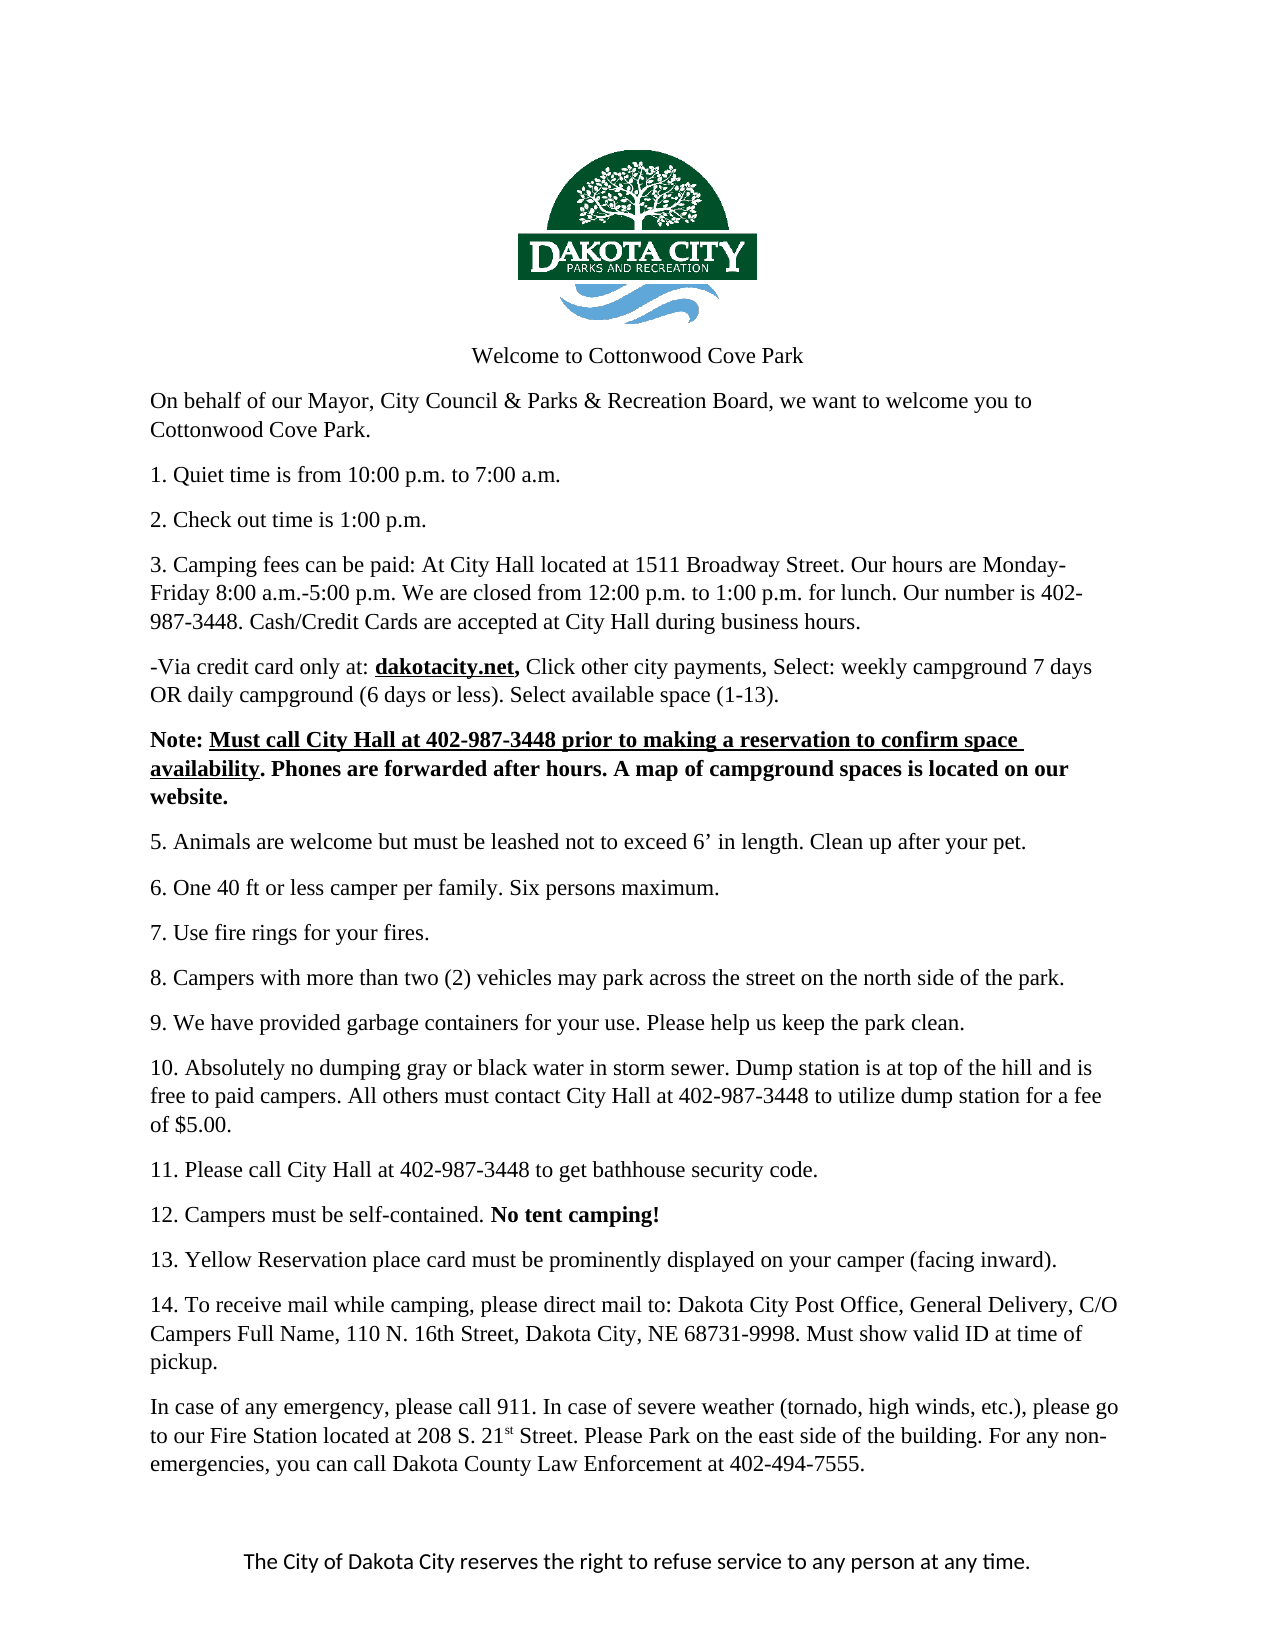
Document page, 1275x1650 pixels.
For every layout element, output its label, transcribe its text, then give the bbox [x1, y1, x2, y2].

text 1. Quiet time is from 10:00 p.m. to 7:00 a.m. [150, 461, 1125, 487]
text 9. We have provided garbage containers for your use. Please help us keep the park clean. [150, 1009, 1125, 1035]
text -Via credit card only at: dakotacity.net, Click other city payments, Select: weekly campground 7 days OR daily campground (6 days or less). Select available space (1-13). [150, 653, 1125, 708]
text 6. One 40 ft or less camper per family. Six persons maximum. [150, 873, 1125, 900]
text 14. To receive mail while camping, please direct mail to: Dakota City Post Office, General Delivery, C/O Campers Full Name, 110 N. 16th Street, Dakota City, NE 68731-9998. Must show valid ID at time of pickup. [150, 1291, 1125, 1374]
text On behalf of our Mayor, City Council & Parks & Recreation Board, we want to welcome you to Cottonwood Cove Park. [150, 387, 1125, 442]
text 8. Campers with more than two (2) vehicles may park across the street on the north side of the park. [150, 964, 1125, 990]
text Note: Must call City Hall at 402-987-3448 prior to making a reservation to confirm space availability. Phones are forwarded after hours. A map of campground spaces is located on our website. [150, 726, 1125, 810]
text 3. Camping fees can be paid: At City Hall located at 1511 Broadway Street. Our hours are Monday-Friday 8:00 a.m.-5:00 p.m. We are closed from 12:00 p.m. to 1:00 p.m. for lunch. Our number is 402-987-3448. Cash/Credit Cards are accepted at City Hall during business hours. [150, 551, 1125, 634]
text 5. Animals are welcome but must be leashed not to exceed 6’ in length. Clean up after your pet. [150, 828, 1125, 855]
text 12. Campers must be self-contained. No tent camping! [150, 1201, 1125, 1227]
text 7. Use fire rings for your fires. [150, 919, 1125, 945]
text 2. Check out time is 1:00 p.m. [150, 506, 1125, 532]
picture [518, 150, 757, 324]
text 10. Absolutely no dumping gray or black water in storm sewer. Dump station is at top of the hill and is free to paid campers. All others must contact City Hall at 402-987-3448 to utilize dump station for a fee of $5.00. [150, 1054, 1125, 1137]
text 11. Please call City Hall at 402-987-3448 to get bathhouse security code. [150, 1156, 1125, 1182]
text 13. Yellow Reservation place card must be prominently displayed on your camper (facing inward). [150, 1246, 1125, 1272]
text Welcome to Cottonwood Cove Park [150, 342, 1125, 368]
text In case of any emergency, please call 911. In case of severe weather (tornado, high winds, etc.), please go to our Fire Station located at 208 S. 21st Street. Please Park on the east side of the building. For any non-emergencies, you can call Dakota County Law Enforcement at 402-494-7555. [150, 1393, 1125, 1476]
